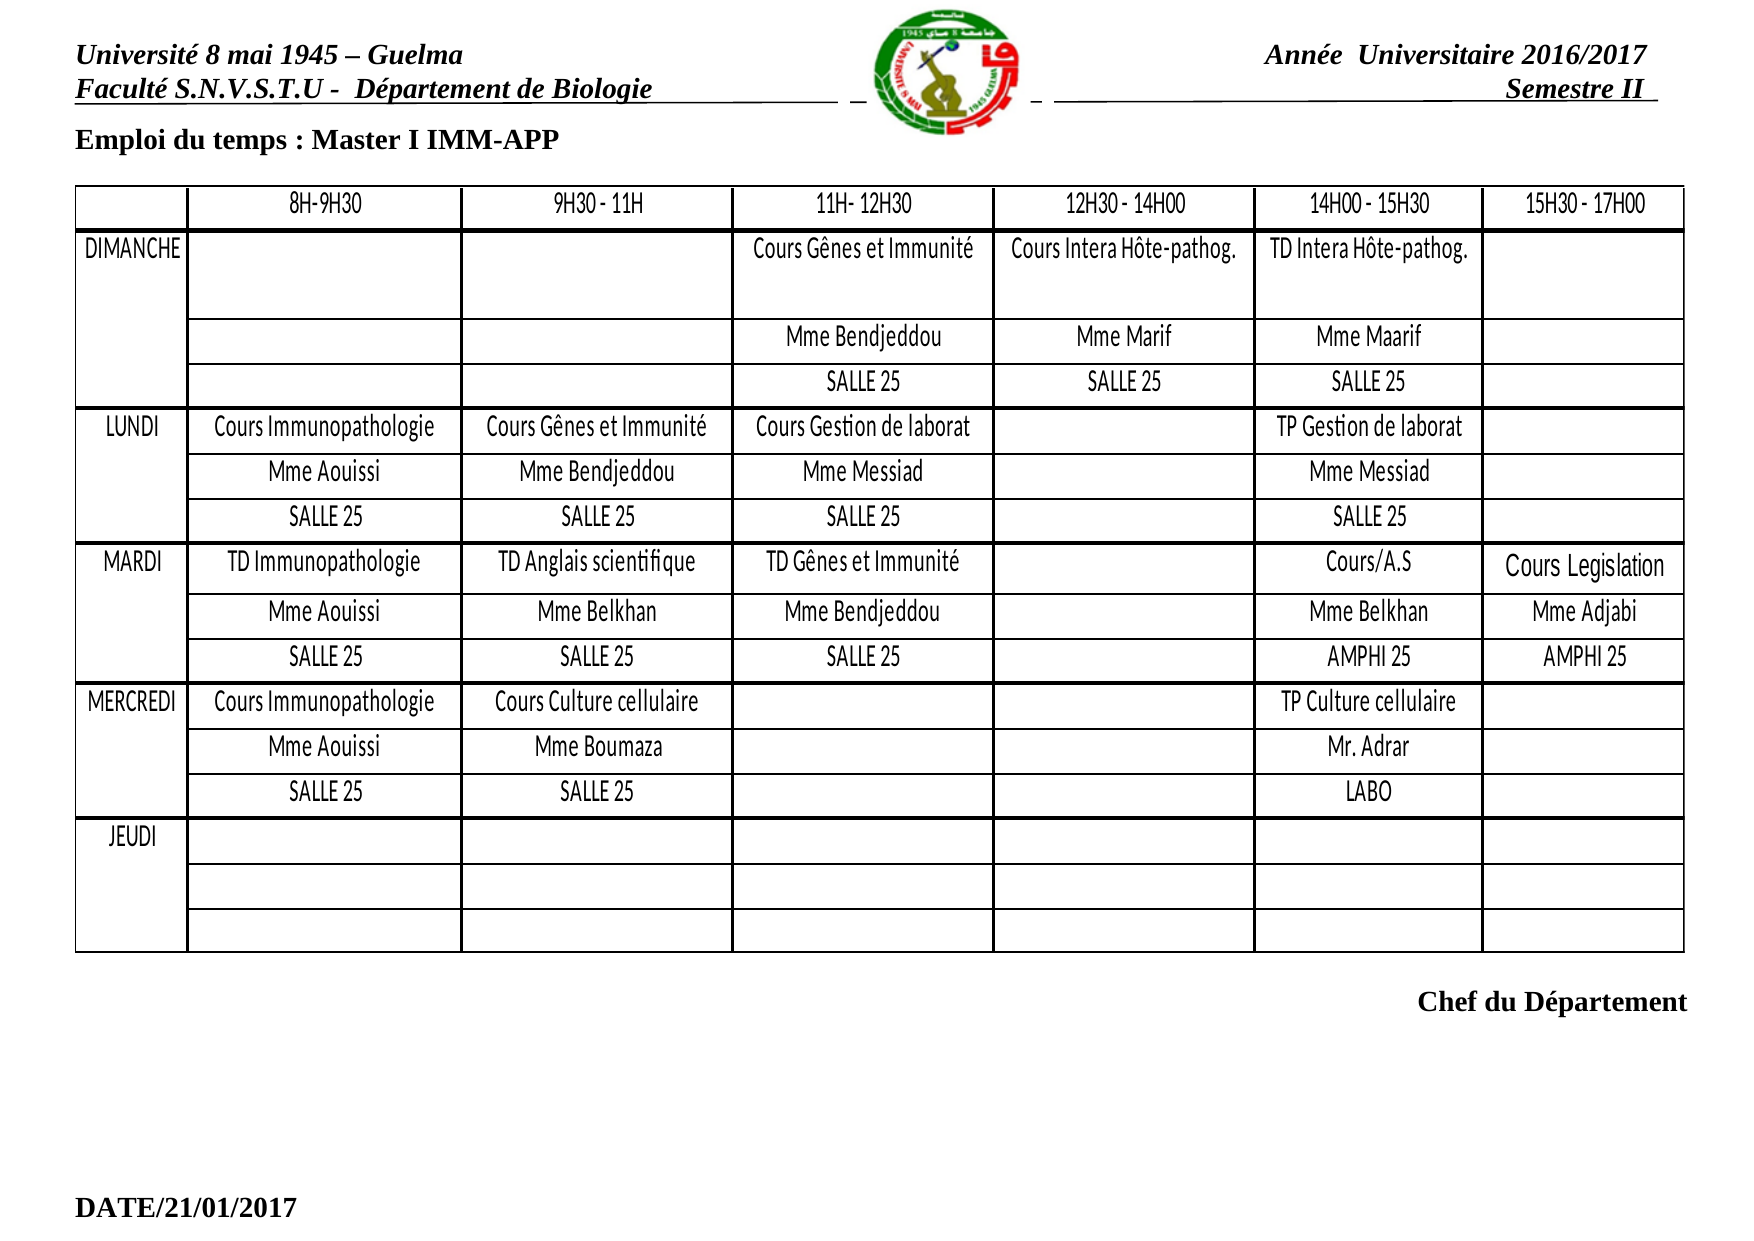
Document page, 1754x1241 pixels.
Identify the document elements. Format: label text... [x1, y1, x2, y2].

text Chef du Département [75, 984, 1687, 1018]
picture [866, 1, 1031, 122]
text Emploi du temps : Master I IMM-APP [75, 122, 1687, 155]
